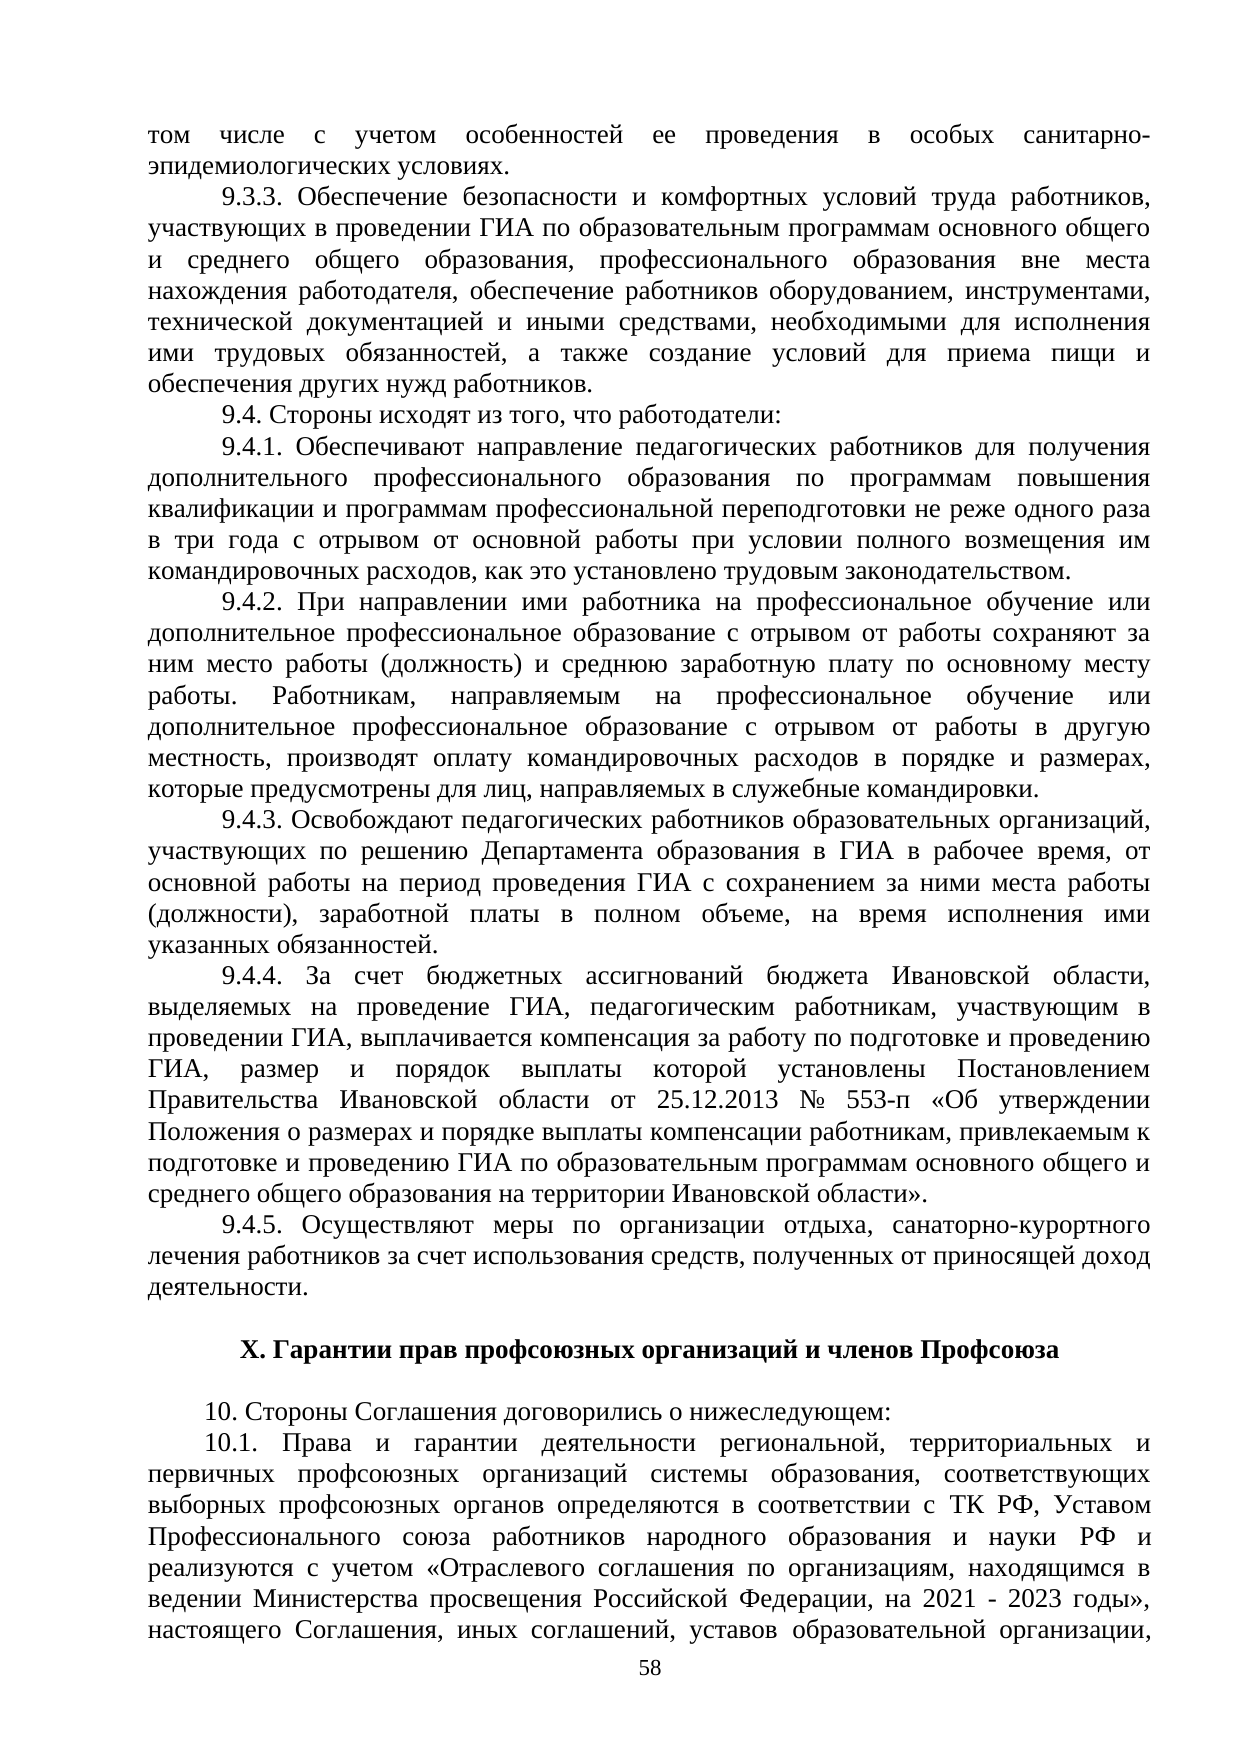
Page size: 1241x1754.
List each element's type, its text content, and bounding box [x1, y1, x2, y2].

text 10. Стороны Соглашения договорились о нижеследующем: [148, 1395, 1152, 1426]
text 9.4.1. Обеспечивают направление педагогических работников для получения дополнительного профессионального образования по программам повышения квалификации и программам профессиональной переподготовки не реже одного раза в три года с отрывом от основной работы при условии полного возмещения им командировочных расходов, как это установлено трудовым законодательством. [148, 429, 1152, 585]
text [148, 118, 1152, 180]
text 9.4.2. При направлении ими работника на профессиональное обучение или дополнительное профессиональное образование с отрывом от работы сохраняют за ним место работы (должность) и среднюю заработную плату по основному месту работы. Работникам, направляемым на профессиональное обучение или дополнительное профессиональное образование с отрывом от работы в другую местность, производят оплату командировочных расходов в порядке и размерах, которые предусмотрены для лиц, направляемых в служебные командировки. [148, 585, 1152, 803]
text 9.4.4. За счет бюджетных ассигнований бюджета Ивановской области, выделяемых на проведение ГИА, педагогическим работникам, участвующим в проведении ГИА, выплачивается компенсация за работу по подготовке и проведению ГИА, размер и порядок выплаты которой установлены Постановлением Правительства Ивановской области от 25.12.2013 № 553-п «Об утверждении Положения о размерах и порядке выплаты компенсации работникам, привлекаемым к подготовке и проведению ГИА по образовательным программам основного общего и среднего общего образования на территории Ивановской области». [148, 959, 1152, 1208]
title X. Гарантии прав профсоюзных организаций и членов Профсоюза [148, 1333, 1152, 1364]
text 9.4. Стороны исходят из того, что работодатели: [148, 398, 1152, 429]
text 9.3.3. Обеспечение безопасности и комфортных условий труда работников, участвующих в проведении ГИА по образовательным программам основного общего и среднего общего образования, профессионального образования вне места нахождения работодателя, обеспечение работников оборудованием, инструментами, технической документацией и иными средствами, необходимыми для исполнения ими трудовых обязанностей, а также создание условий для приема пищи и обеспечения других нужд работников. [148, 180, 1152, 398]
text 9.4.3. Освобождают педагогических работников образовательных организаций, участвующих по решению Департамента образования в ГИА в рабочее время, от основной работы на период проведения ГИА с сохранением за ними места работы (должности), заработной платы в полном объеме, на время исполнения ими указанных обязанностей. [148, 803, 1152, 959]
text 9.4.5. Осуществляют меры по организации отдыха, санаторно-курортного лечения работников за счет использования средств, полученных от приносящей доход деятельности. [148, 1208, 1152, 1302]
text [148, 1426, 1152, 1644]
